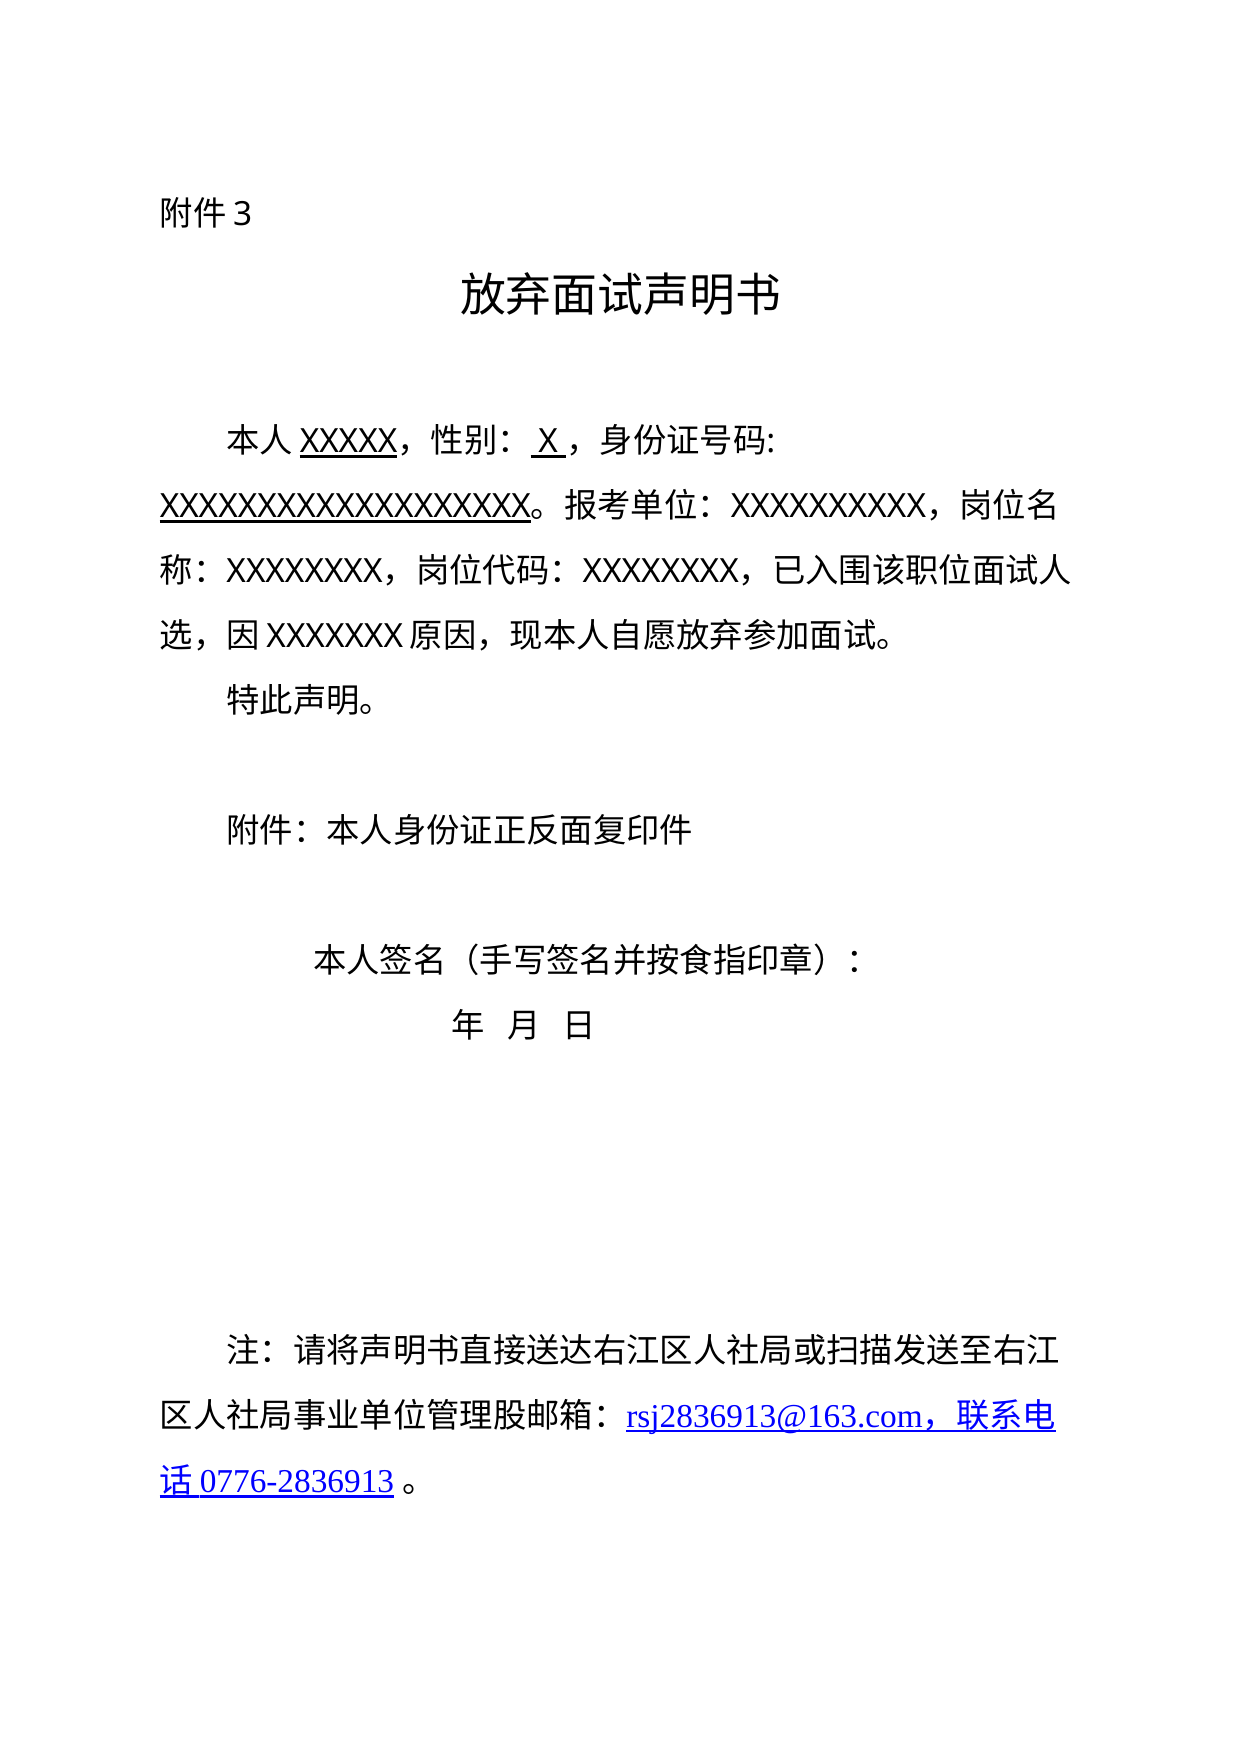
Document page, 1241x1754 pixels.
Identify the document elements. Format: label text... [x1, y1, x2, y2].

text 放弃面试声明书 [159, 243, 1081, 341]
text 特此声明。 [159, 666, 1081, 731]
text 附件3 [159, 178, 1081, 243]
text 年 月 日 [159, 991, 1081, 1056]
text 附件：本人身份证正反面复印件 [159, 796, 1081, 861]
text 本人XXXXX，性别： X ，身份证号码:XXXXXXXXXXXXXXXXXXX。报考单位：XXXXXXXXXX，岗位名称：XXXXXXXX，岗位代码：XXXXXXXX，已入围该职位面试人选，因XXXXXXX原因，现本人自愿放弃参加面试。 [159, 406, 1081, 666]
text 注：请将声明书直接送达右江区人社局或扫描发送至右江区人社局事业单位管理股邮箱：rsj2836913@163.com，联系电话0776-2836913 。 [159, 1316, 1081, 1511]
text 本人签名（手写签名并按食指印章）： [159, 926, 1081, 991]
